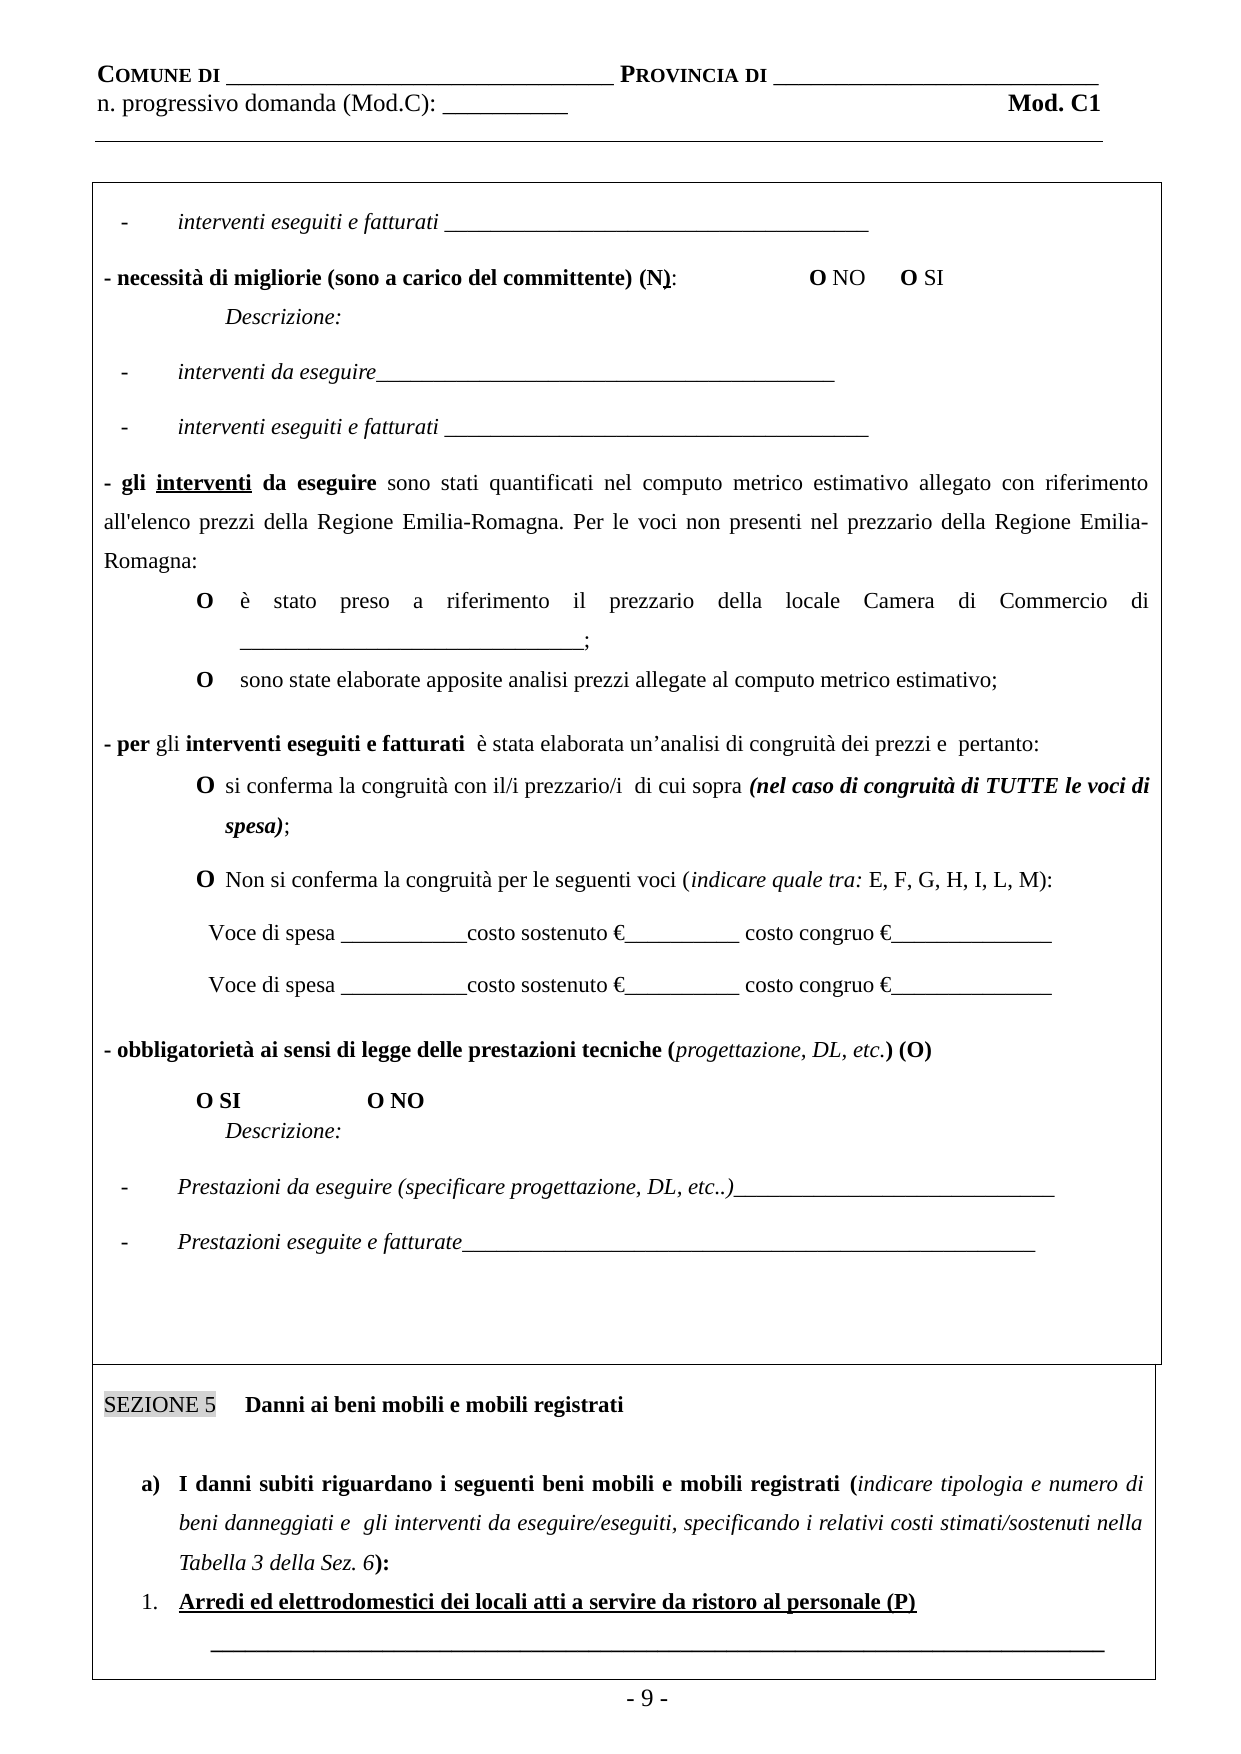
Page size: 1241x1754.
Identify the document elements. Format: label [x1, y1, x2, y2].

table_cell [93, 1365, 1155, 1679]
table_header [93, 183, 1161, 1363]
